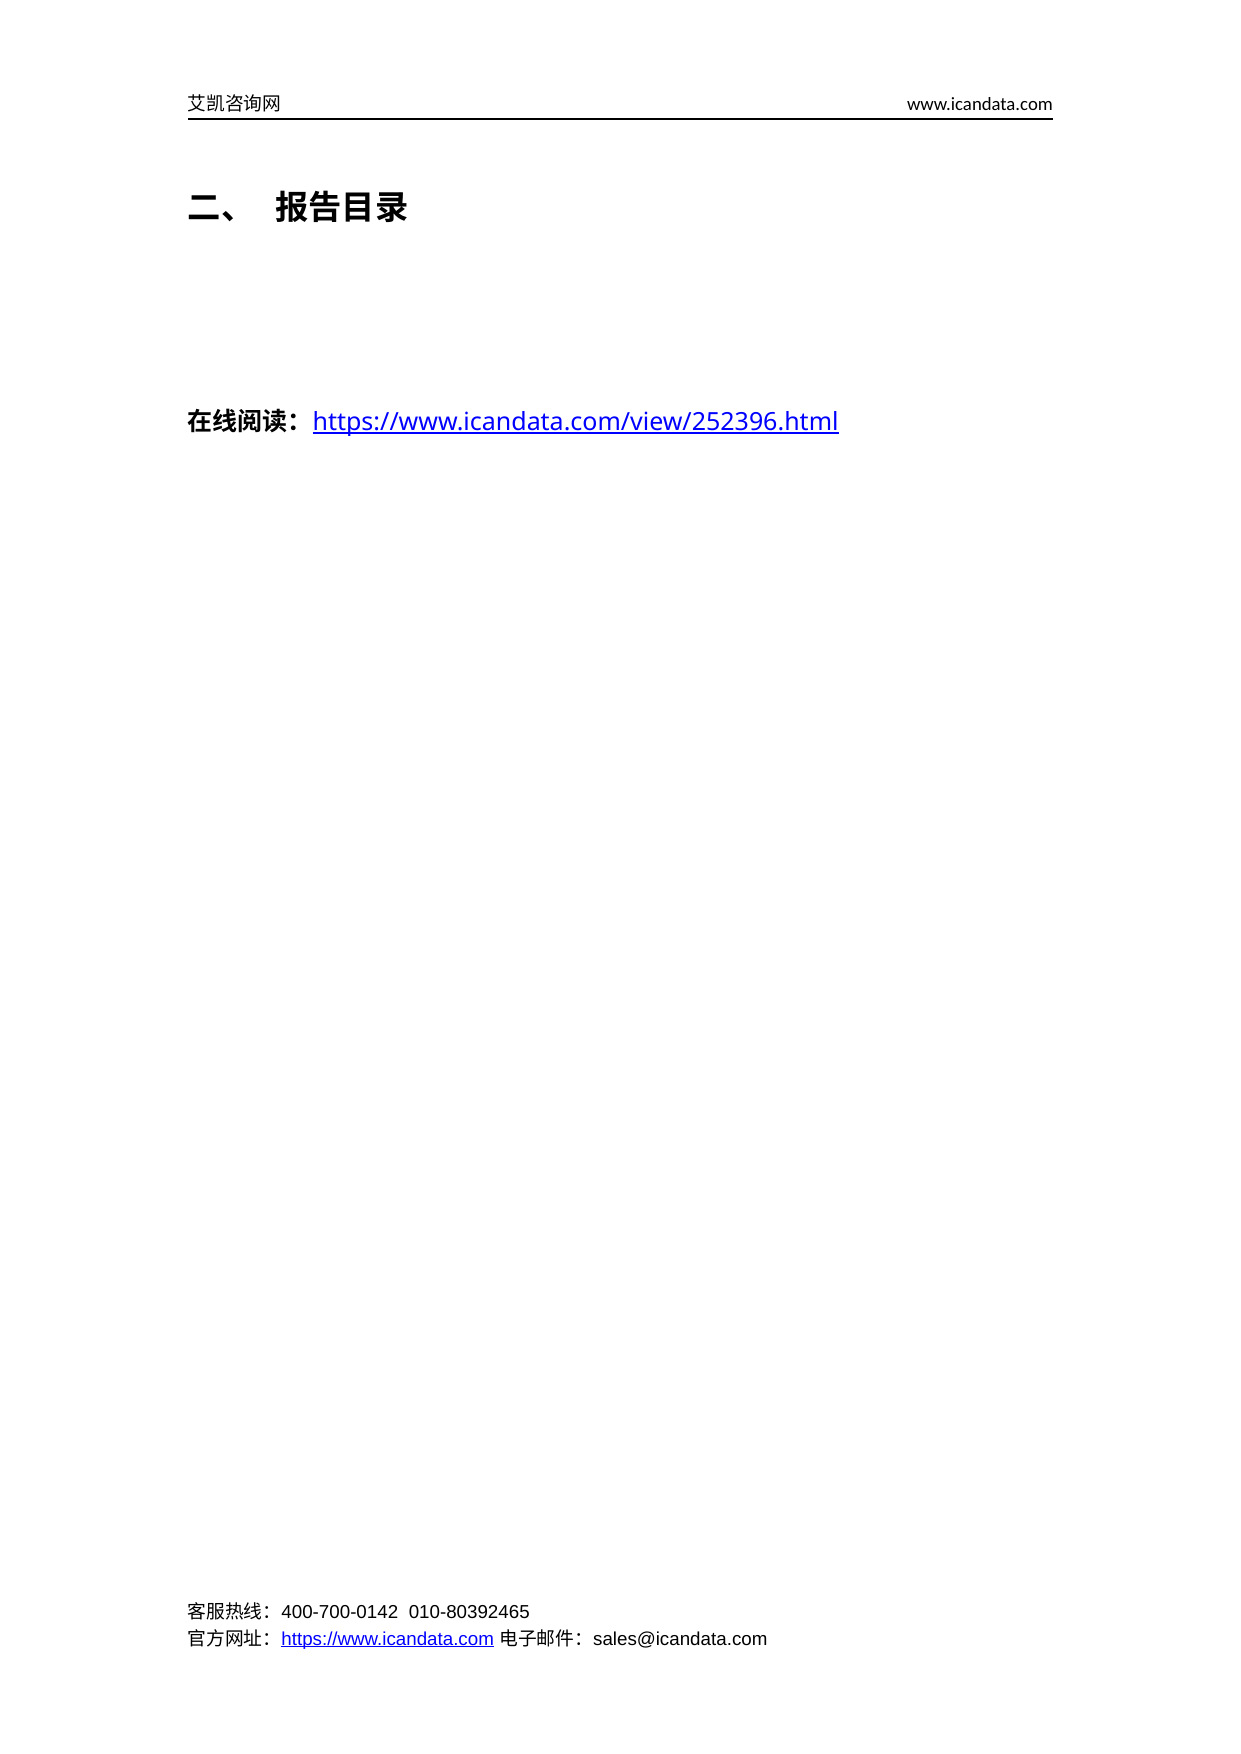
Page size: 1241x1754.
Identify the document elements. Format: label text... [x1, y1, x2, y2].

text 在线阅读：https://www.icandata.com/view/252396.html [187, 387, 1053, 452]
subtitle 报告目录 [187, 172, 1053, 237]
